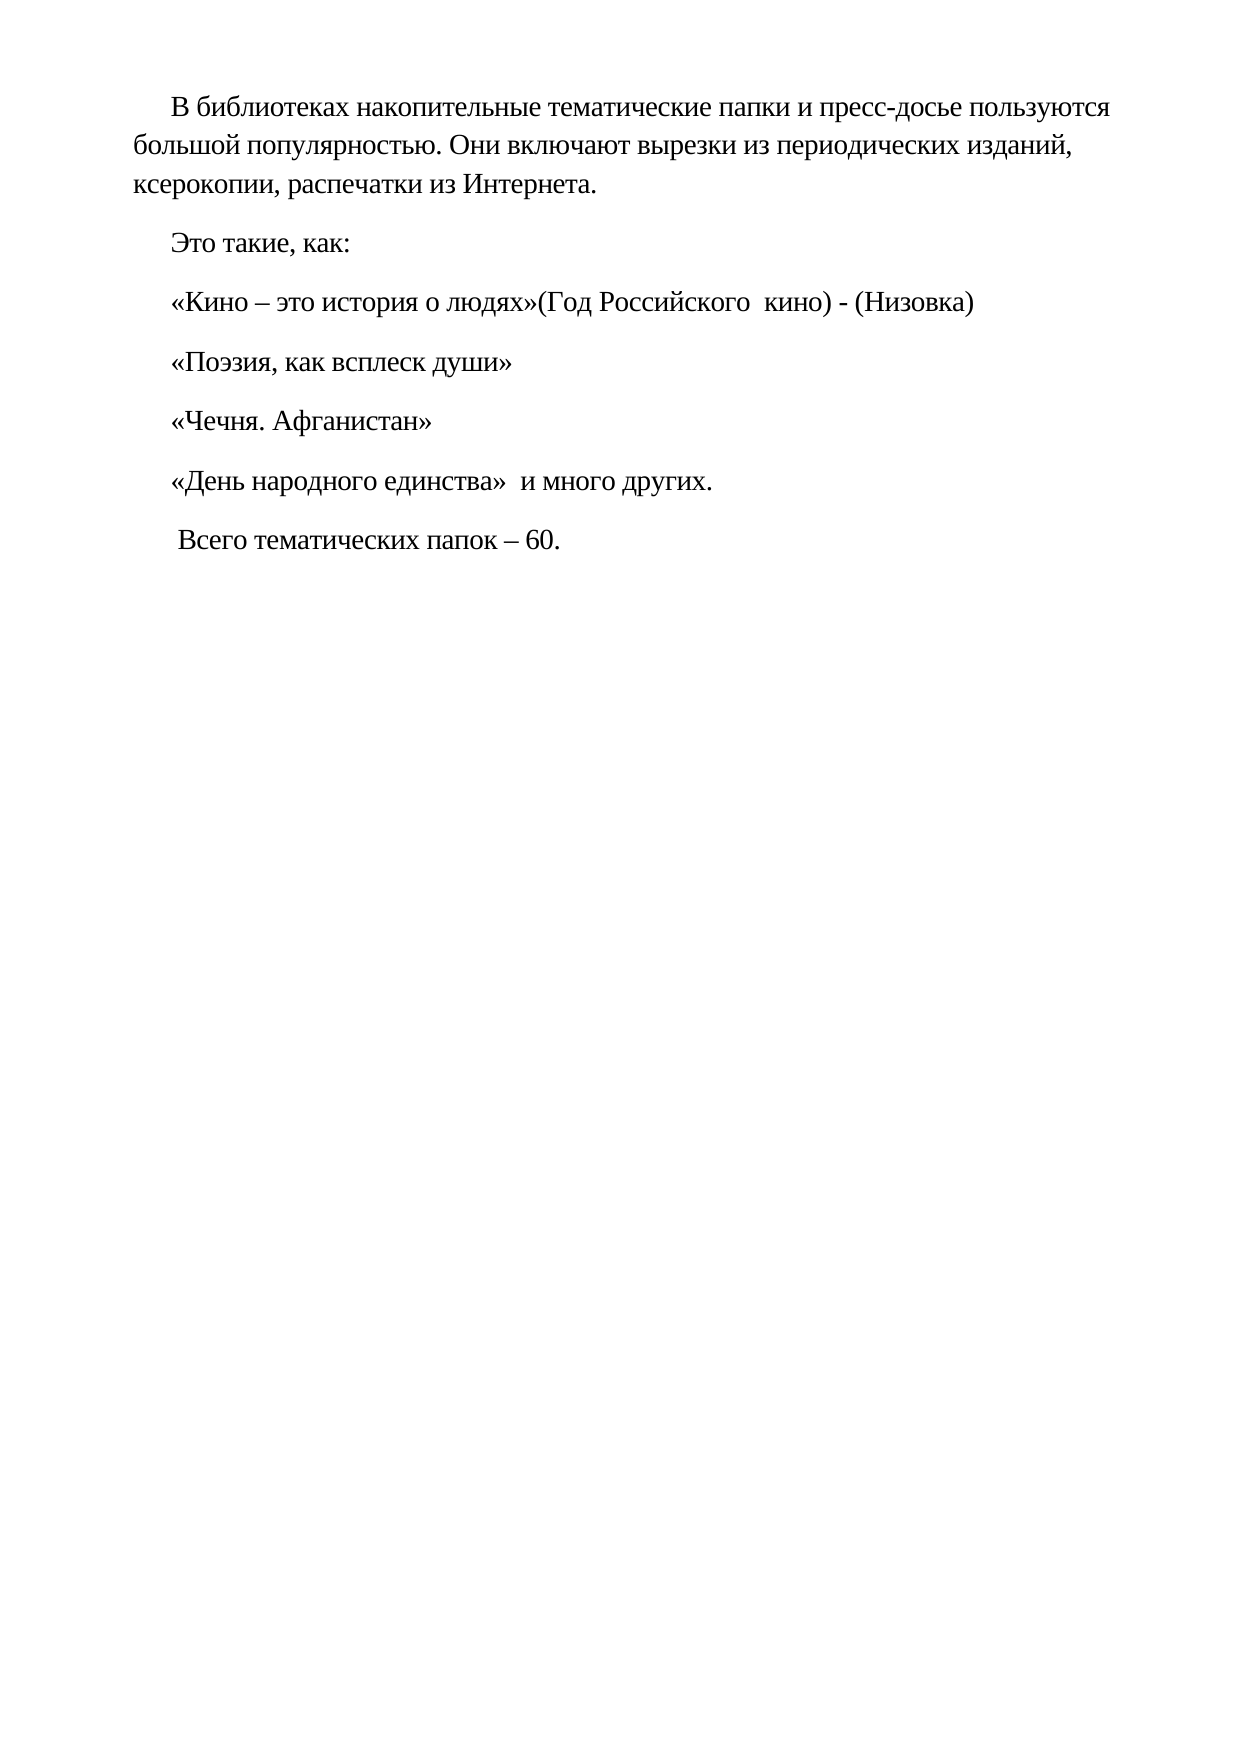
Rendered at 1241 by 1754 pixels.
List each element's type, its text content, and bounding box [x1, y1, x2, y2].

text «Поэзия, как всплеск души» [133, 344, 1181, 377]
text Всего тематических папок – 60. [133, 522, 1181, 556]
text «Чечня. Афганистан» [133, 403, 1181, 437]
text «Кино – это история о людях»(Год Российского кино) - (Низовка) [133, 284, 1181, 318]
text В библиотеках накопительные тематические папки и пресс-досье пользуются большой популярностью. Они включают вырезки из периодических изданий, ксерокопии, распечатки из Интернета. [133, 89, 1181, 199]
text Это такие, как: [133, 225, 1181, 259]
text «День народного единства» и много других. [133, 463, 1181, 496]
